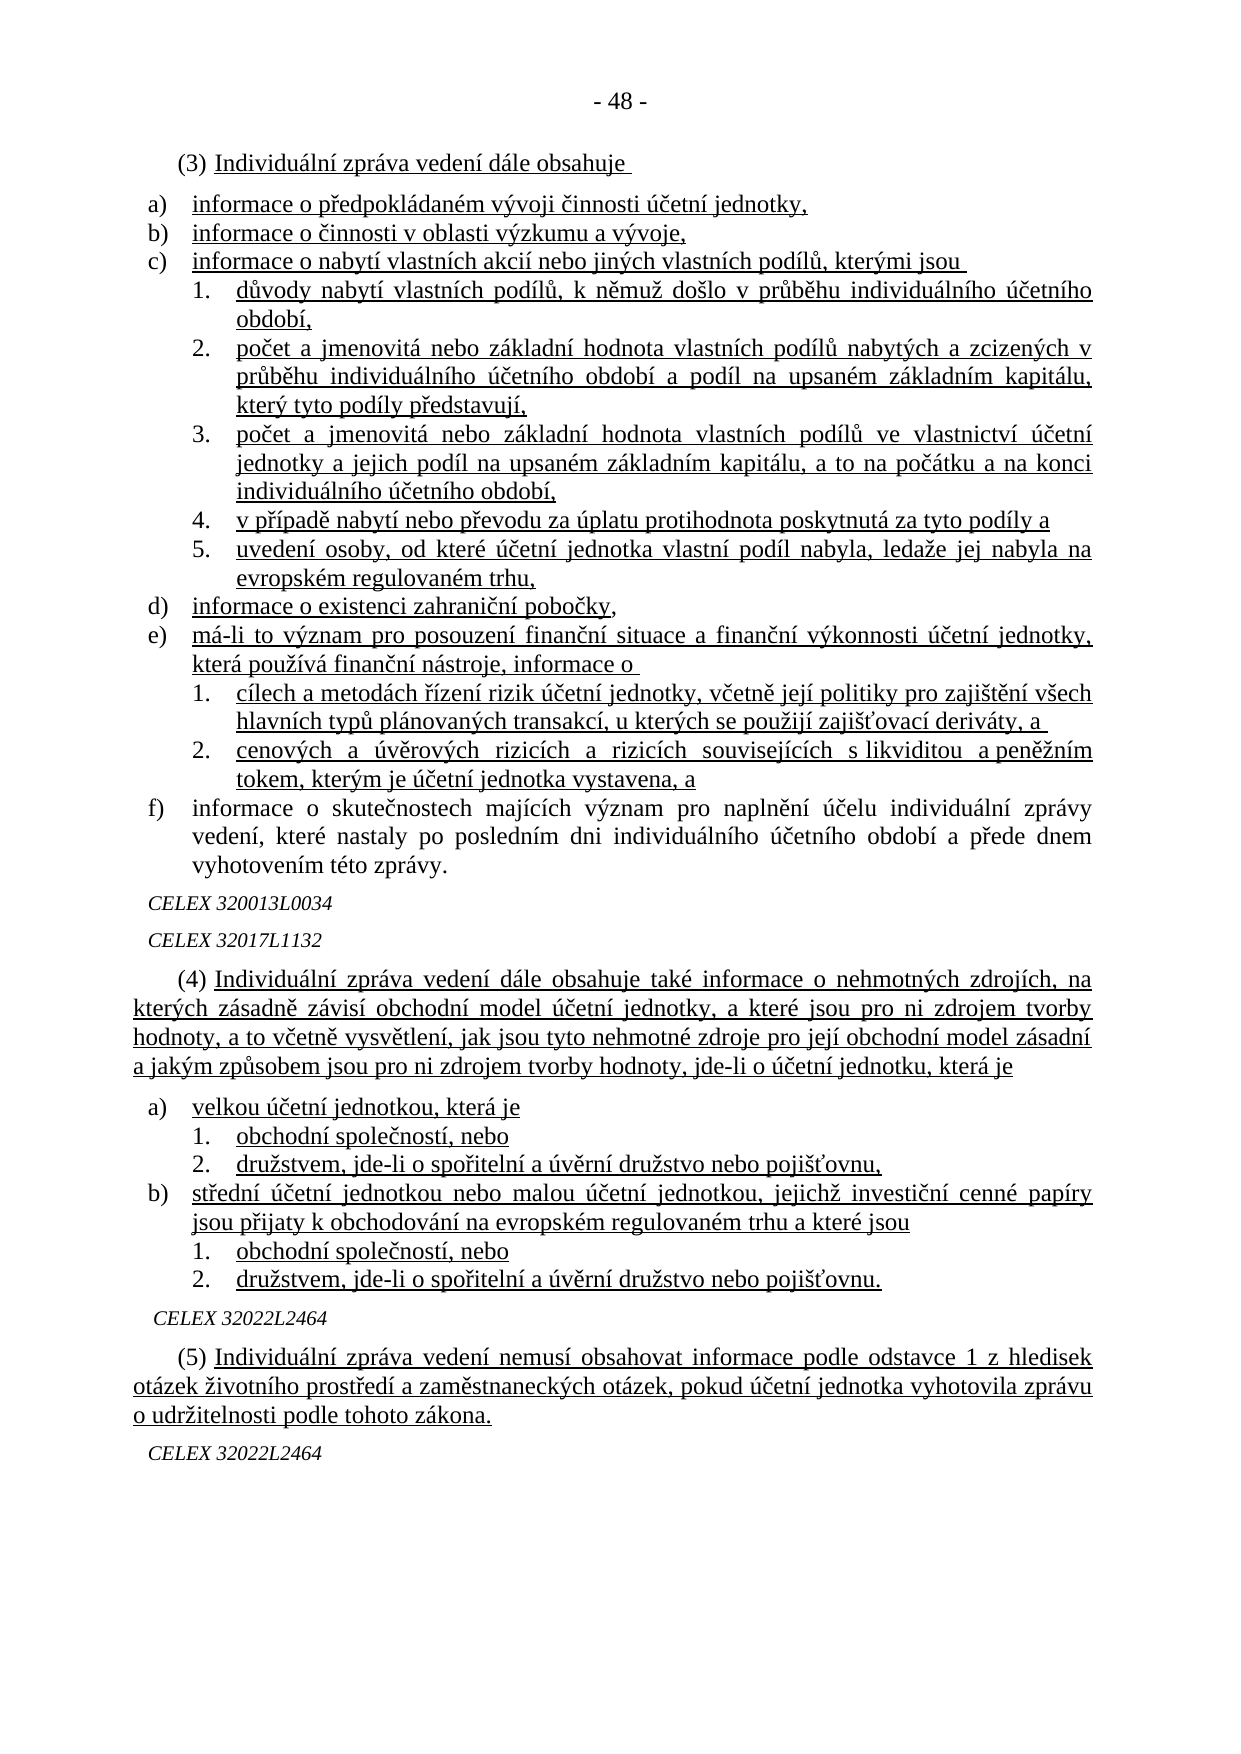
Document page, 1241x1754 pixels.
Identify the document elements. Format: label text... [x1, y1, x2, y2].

text Individuální zpráva vedení nemusí obsahovat informace podle odstavce 1 z hledisek otázek životního prostředí a zaměstnaneckých otázek, pokud účetní jednotka vyhotovila zprávu o udržitelnosti podle tohoto zákona. [133, 1342, 1093, 1396]
text informace o předpokládaném vývoji činnosti účetní jednotky, [148, 189, 1093, 218]
text střední účetní jednotkou nebo malou účetní jednotkou, jejichž investiční cenné papíry jsou přijaty k obchodování na evropském regulovaném trhu a které jsou [148, 1178, 1093, 1236]
list CELEX 32017L1132 [148, 928, 1093, 952]
text počet a jmenovitá nebo základní hodnota vlastních podílů nabytých a zcizených v průběhu individuálního účetního období a podíl na upsaném základním kapitálu, který tyto podíly představují, [192, 333, 1093, 419]
text cílech a metodách řízení rizik účetní jednotky, včetně její politiky pro zajištění všech hlavních typů plánovaných transakcí, u kterých se použijí zajišťovací deriváty, a [192, 678, 1093, 735]
text uvedení osoby, od které účetní jednotka vlastní podíl nabyla, ledaže jej nabyla na evropském regulovaném trhu, [192, 534, 1093, 591]
text družstvem, jde-li o spořitelní a úvěrní družstvo nebo pojišťovnu, [192, 1149, 1093, 1178]
text Individuální zpráva vedení dále obsahuje také informace o nehmotných zdrojích, na kterých zásadně závisí obchodní model účetní jednotky, a které jsou pro ni zdrojem tvorby hodnoty, a to včetně vysvětlení, jak jsou tyto nehmotné zdroje pro její obchodní model zásadní a jakým způsobem jsou pro ni zdrojem tvorby hodnoty, jde-li o účetní jednotku, která je [133, 964, 1093, 1018]
text velkou účetní jednotkou, která je [148, 1092, 1093, 1121]
text informace o existenci zahraniční pobočky, [148, 591, 1093, 620]
text obchodní společností, nebo [192, 1236, 1093, 1264]
text obchodní společností, nebo [192, 1121, 1093, 1149]
text Individuální zpráva vedení dále obsahuje [133, 148, 1093, 176]
text Individuální zpráva vedení dále obsahuje také informace o nehmotných zdrojích, na kterých zásadně závisí obchodní model účetní jednotky, a které jsou pro ni zdrojem tvorby hodnoty, a to včetně vysvětlení, jak jsou tyto nehmotné zdroje pro její obchodní model zásadní a jakým způsobem jsou pro ni zdrojem tvorby hodnoty, jde-li o účetní jednotku, která je [133, 1020, 1093, 1079]
list CELEX 32022L2464 [148, 1441, 1093, 1465]
list CELEX 320013L0034 [148, 891, 1093, 915]
text cenových a úvěrových rizicích a rizicích souvisejících s likviditou a peněžním tokem, kterým je účetní jednotka vystavena, a [192, 735, 1093, 793]
text v případě nabytí nebo převodu za úplatu protihodnota poskytnutá za tyto podíly a [192, 505, 1093, 534]
text CELEX 32022L2464 [148, 1306, 1093, 1330]
text má-li to význam pro posouzení finanční situace a finanční výkonnosti účetní jednotky, která používá finanční nástroje, informace o [148, 620, 1093, 678]
text informace o nabytí vlastních akcií nebo jiných vlastních podílů, kterými jsou [148, 246, 1093, 275]
text Individuální zpráva vedení nemusí obsahovat informace podle odstavce 1 z hledisek otázek životního prostředí a zaměstnaneckých otázek, pokud účetní jednotka vyhotovila zprávu o udržitelnosti podle tohoto zákona. [133, 1397, 1093, 1428]
text družstvem, jde-li o spořitelní a úvěrní družstvo nebo pojišťovnu. [192, 1264, 1093, 1293]
text informace o činnosti v oblasti výzkumu a vývoje, [148, 218, 1093, 246]
text počet a jmenovitá nebo základní hodnota vlastních podílů ve vlastnictví účetní jednotky a jejich podíl na upsaném základním kapitálu, a to na počátku a na konci individuálního účetního období, [192, 419, 1093, 505]
text důvody nabytí vlastních podílů, k němuž došlo v průběhu individuálního účetního období, [192, 275, 1093, 333]
text informace o skutečnostech majících význam pro naplnění účelu individuální zprávy vedení, které nastaly po posledním dni individuálního účetního období a přede dnem vyhotovením této zprávy. [148, 793, 1093, 879]
